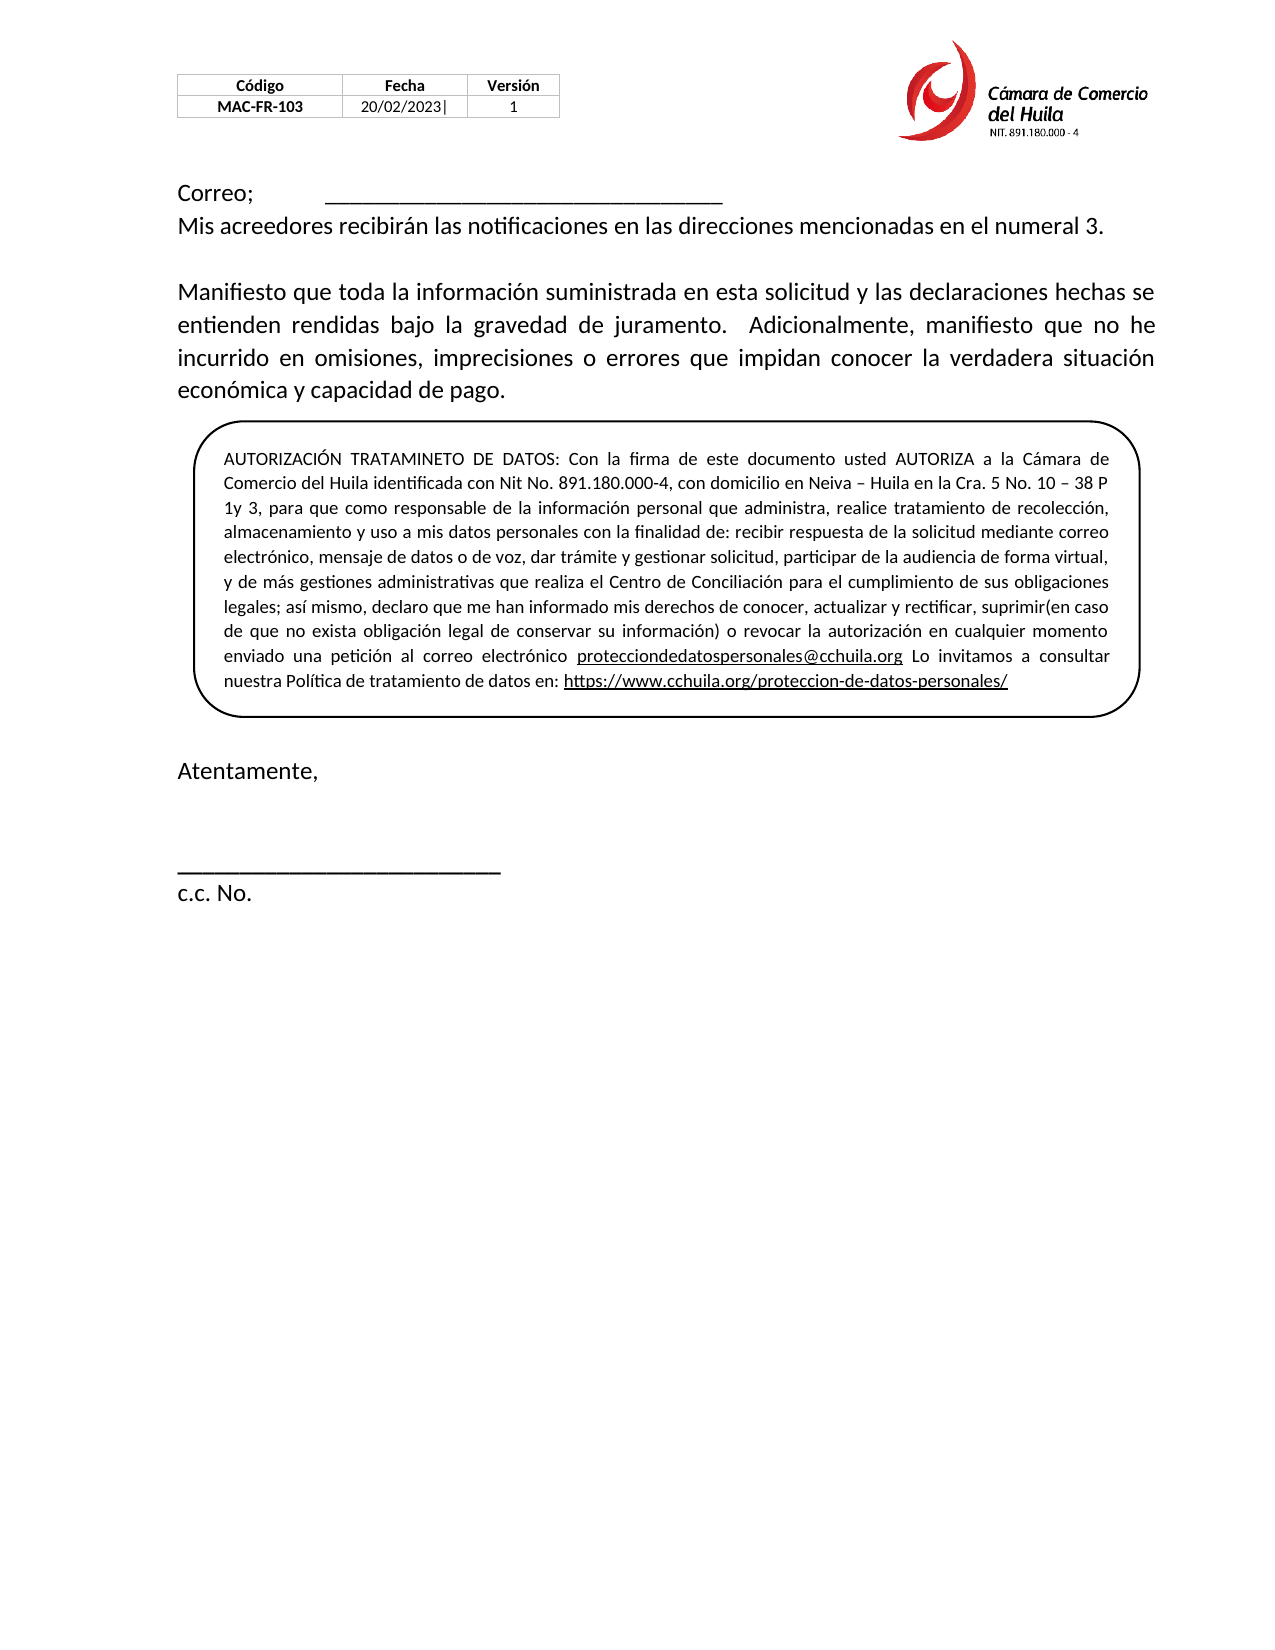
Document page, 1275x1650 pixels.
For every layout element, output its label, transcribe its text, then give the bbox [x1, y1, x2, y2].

text Mis acreedores recibirán las notificaciones en las direcciones mencionadas en el numeral 3. [177, 210, 1157, 241]
text c.c. No. [177, 877, 1157, 908]
picture [891, 31, 1157, 148]
text Manifiesto que toda la información suministrada en esta solicitud y las declaraciones hechas se entienden rendidas bajo la gravedad de juramento. Adicionalmente, manifiesto que no he incurrido en omisiones, imprecisiones o errores que impidan conocer la verdadera situación económica y capacidad de pago. [177, 276, 1157, 405]
text Correo; ________________________________ [177, 177, 1157, 208]
text Atentamente, [177, 755, 1157, 786]
text __________________________ [177, 847, 1157, 877]
